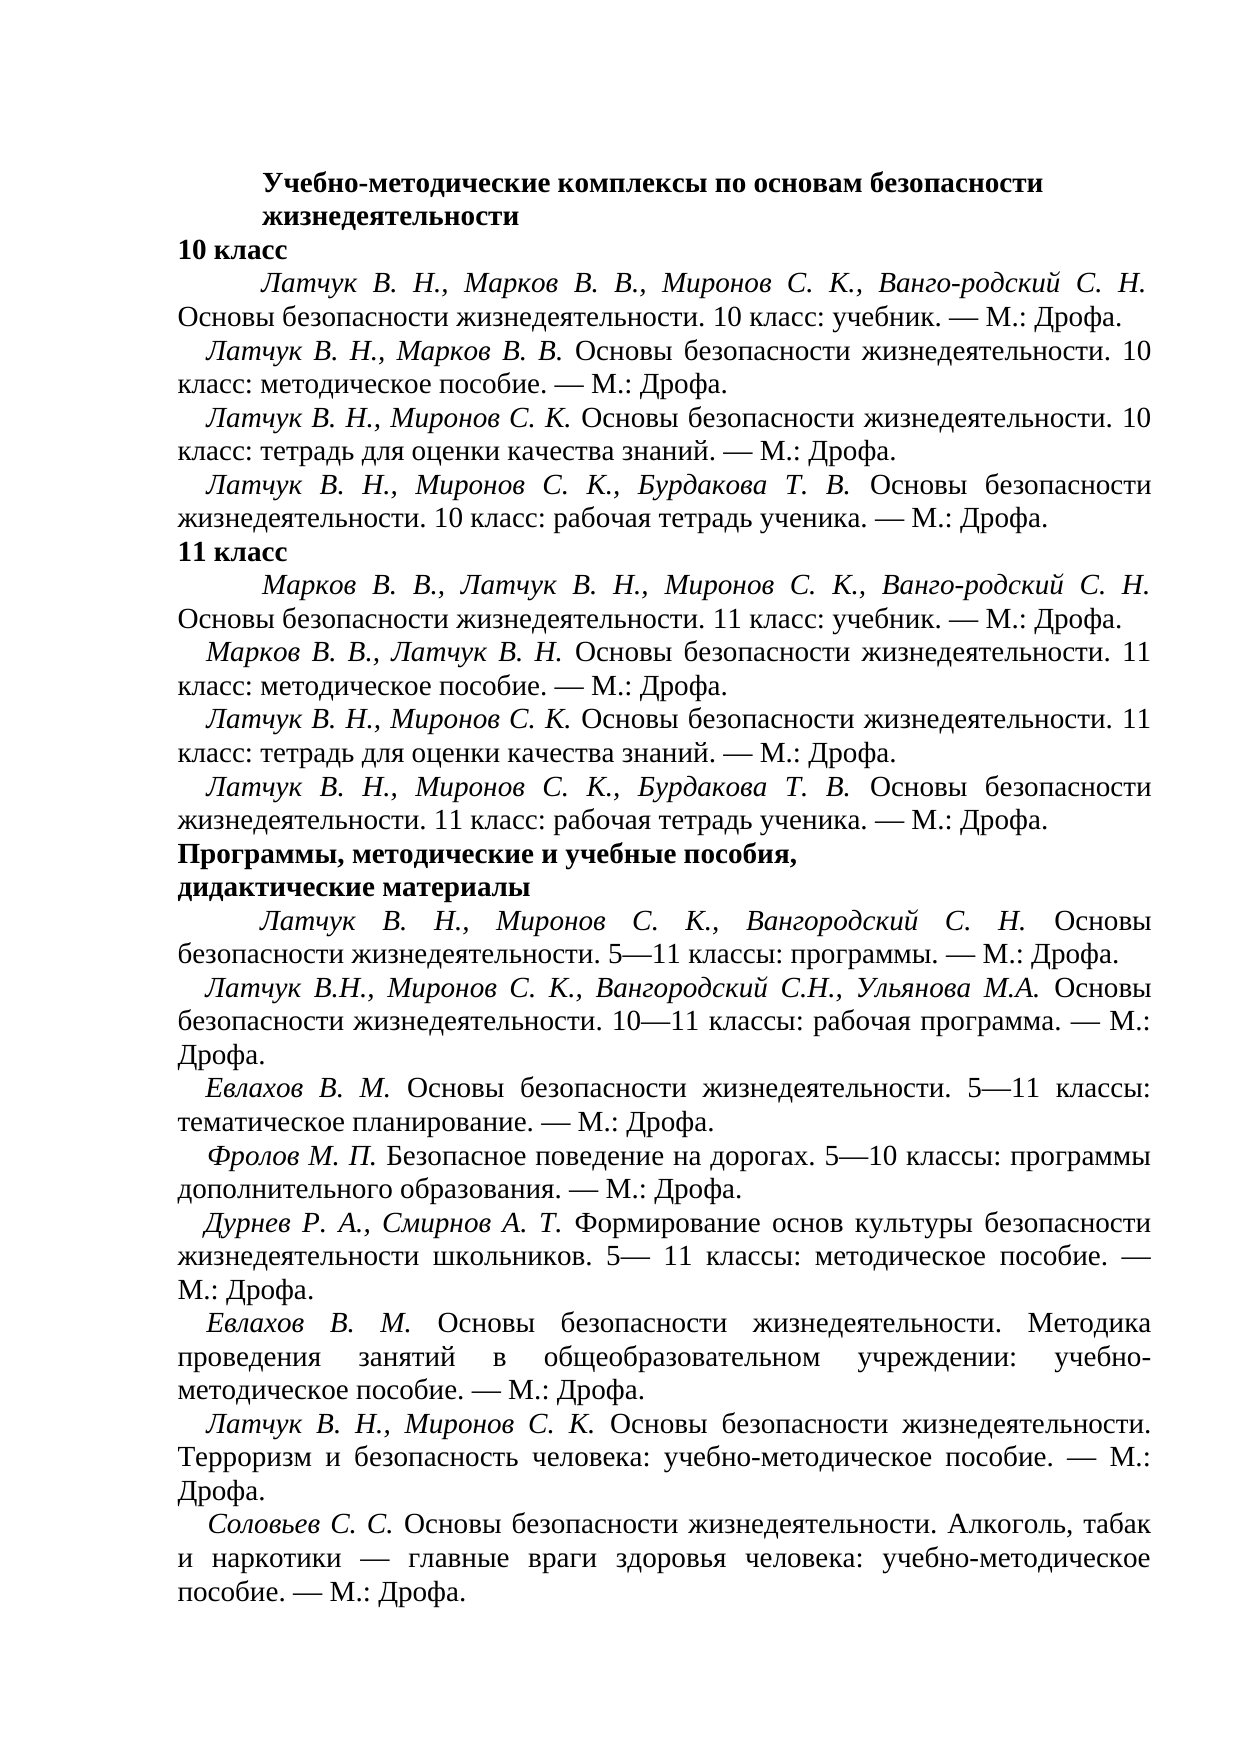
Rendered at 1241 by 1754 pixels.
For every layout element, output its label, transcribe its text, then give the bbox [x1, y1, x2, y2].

text Марков В. В., Латчук В. Н., Миронов С. К., Ванго-родский С. Н. Основы безопасности жизнедеятельности. 11 класс: учебник. — М.: Дрофа. [177, 567, 1151, 634]
text Латчук В. Н., Миронов С. К., Бурдакова Т. В. Основы безопасности жизнедеятельности. 11 класс: рабочая тетрадь ученика. — М.: Дрофа. [177, 769, 1152, 836]
text Марков В. В., Латчук В. Н. Основы безопасности жизнедеятельности. 11 класс: методическое пособие. — М.: Дрофа. [177, 634, 1152, 702]
text Латчук В.Н., Миронов С. К., Вангородский С.Н., Ульянова М.А. Основы безопасности жизнедеятельности. 10—11 классы: рабочая программа. — М.: Дрофа. [177, 970, 1152, 1071]
text Евлахов В. М. Основы безопасности жизнедеятельности. 5—11 классы: тематическое планирование. — М.: Дрофа. [177, 1071, 1152, 1138]
text Латчук В. Н., Миронов С. К., Бурдакова Т. В. Основы безопасности жизнедеятельности. 10 класс: рабочая тетрадь ученика. — М.: Дрофа. [177, 467, 1152, 534]
text Латчук В. Н., Миронов С. К., Вангородский С. Н. Основы безопасности жизнедеятельности. 5—11 классы: программы. — М.: Дрофа. [177, 903, 1152, 970]
text Латчук В. Н., Миронов С. К. Основы безопасности жизнедеятельности. 11 класс: тетрадь для оценки качества знаний. — М.: Дрофа. [177, 702, 1152, 769]
text Латчук В. Н., Марков В. В., Миронов С. К., Ванго-родский С. Н. Основы безопасности жизнедеятельности. 10 класс: учебник. — М.: Дрофа. [177, 266, 1147, 333]
text 11 класс [177, 534, 1152, 567]
text Дурнев Р. А., Смирнов А. Т. Формирование основ культуры безопасности жизнедеятельности школьников. 5— 11 классы: методическое пособие. — М.: Дрофа. [177, 1205, 1152, 1305]
text Соловьев С. С. Основы безопасности жизнедеятельности. Алкоголь, табак и наркотики — главные враги здоровья человека: учебно-методическое пособие. — М.: Дрофа. [177, 1507, 1152, 1607]
text Учебно-методические комплексы по основам безопасности жизнедеятельности [262, 165, 1152, 232]
text Программы, методические и учебные пособия, дидактические материалы [177, 836, 928, 903]
text Евлахов В. М. Основы безопасности жизнедеятельности. Методика проведения занятий в общеобразовательном учреждении: учебно-методическое пособие. — М.: Дрофа. [177, 1305, 1152, 1406]
text 10 класс [177, 232, 1152, 266]
text Латчук В. Н., Миронов С. К. Основы безопасности жизнедеятельности. Терроризм и безопасность человека: учебно-методическое пособие. — М.: Дрофа. [177, 1406, 1152, 1507]
text Латчук В. Н., Марков В. В. Основы безопасности жизнедеятельности. 10 класс: методическое пособие. — М.: Дрофа. [177, 333, 1152, 400]
text Латчук В. Н., Миронов С. К. Основы безопасности жизнедеятельности. 10 класс: тетрадь для оценки качества знаний. — М.: Дрофа. [177, 400, 1152, 467]
text Фролов М. П. Безопасное поведение на дорогах. 5—10 классы: программы дополнительного образования. — М.: Дрофа. [177, 1138, 1152, 1205]
